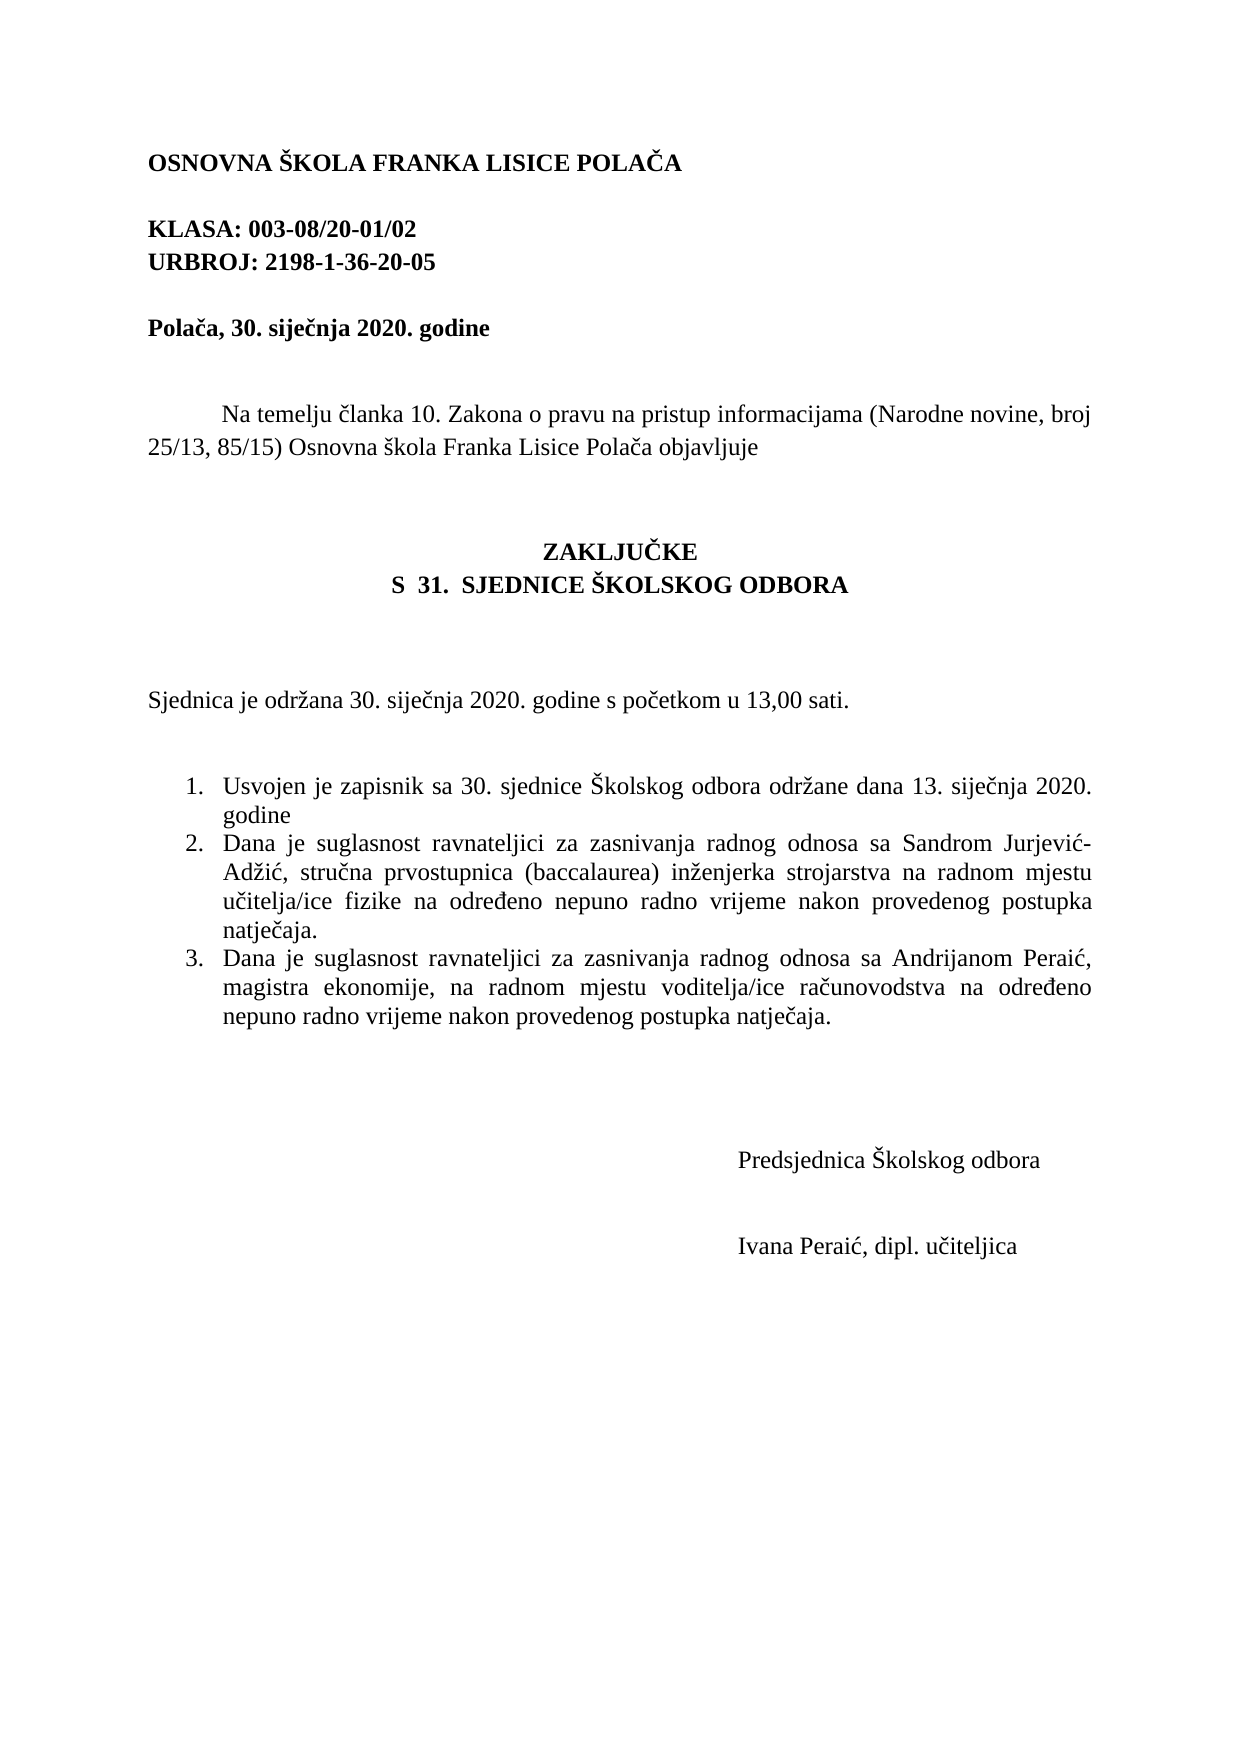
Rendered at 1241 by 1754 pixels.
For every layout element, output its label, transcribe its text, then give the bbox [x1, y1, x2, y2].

text Polača, 30. siječnja 2020. godine [148, 313, 1093, 341]
text URBROJ: 2198-1-36-20-05 [148, 247, 1093, 275]
text Sjednica je održana 30. siječnja 2020. godine s početkom u 13,00 sati. [148, 685, 1093, 713]
list Dana je suglasnost ravnateljici za zasnivanja radnog odnosa sa Andrijanom Peraić, magistra ekonomije, na radnom mjestu voditelja/ice računovodstva na određeno nepuno radno vrijeme nakon provedenog postupka natječaja. [185, 943, 1093, 1030]
list Usvojen je zapisnik sa 30. sjednice Školskog odbora održane dana 13. siječnja 2020. godine [185, 771, 1093, 828]
list Dana je suglasnost ravnateljici za zasnivanja radnog odnosa sa Sandrom Jurjević-Adžić, stručna prvostupnica (baccalaurea) inženjerka strojarstva na radnom mjestu učitelja/ice fizike na određeno nepuno radno vrijeme nakon provedenog postupka natječaja. [185, 828, 1093, 943]
text KLASA: 003-08/20-01/02 [148, 214, 1093, 242]
text Predsjednica Školskog odbora [664, 1145, 1093, 1173]
text Ivana Peraić, dipl. učiteljica [664, 1231, 1093, 1260]
text S 31. SJEDNICE ŠKOLSKOG ODBORA [148, 570, 1093, 598]
text OSNOVNA ŠKOLA FRANKA LISICE POLAČA [148, 148, 1093, 176]
text Na temelju članka 10. Zakona o pravu na pristup informacijama (Narodne novine, broj 25/13, 85/15) Osnovna škola Franka Lisice Polača objavljuje [148, 399, 1093, 461]
text ZAKLJUČKE [148, 537, 1093, 565]
